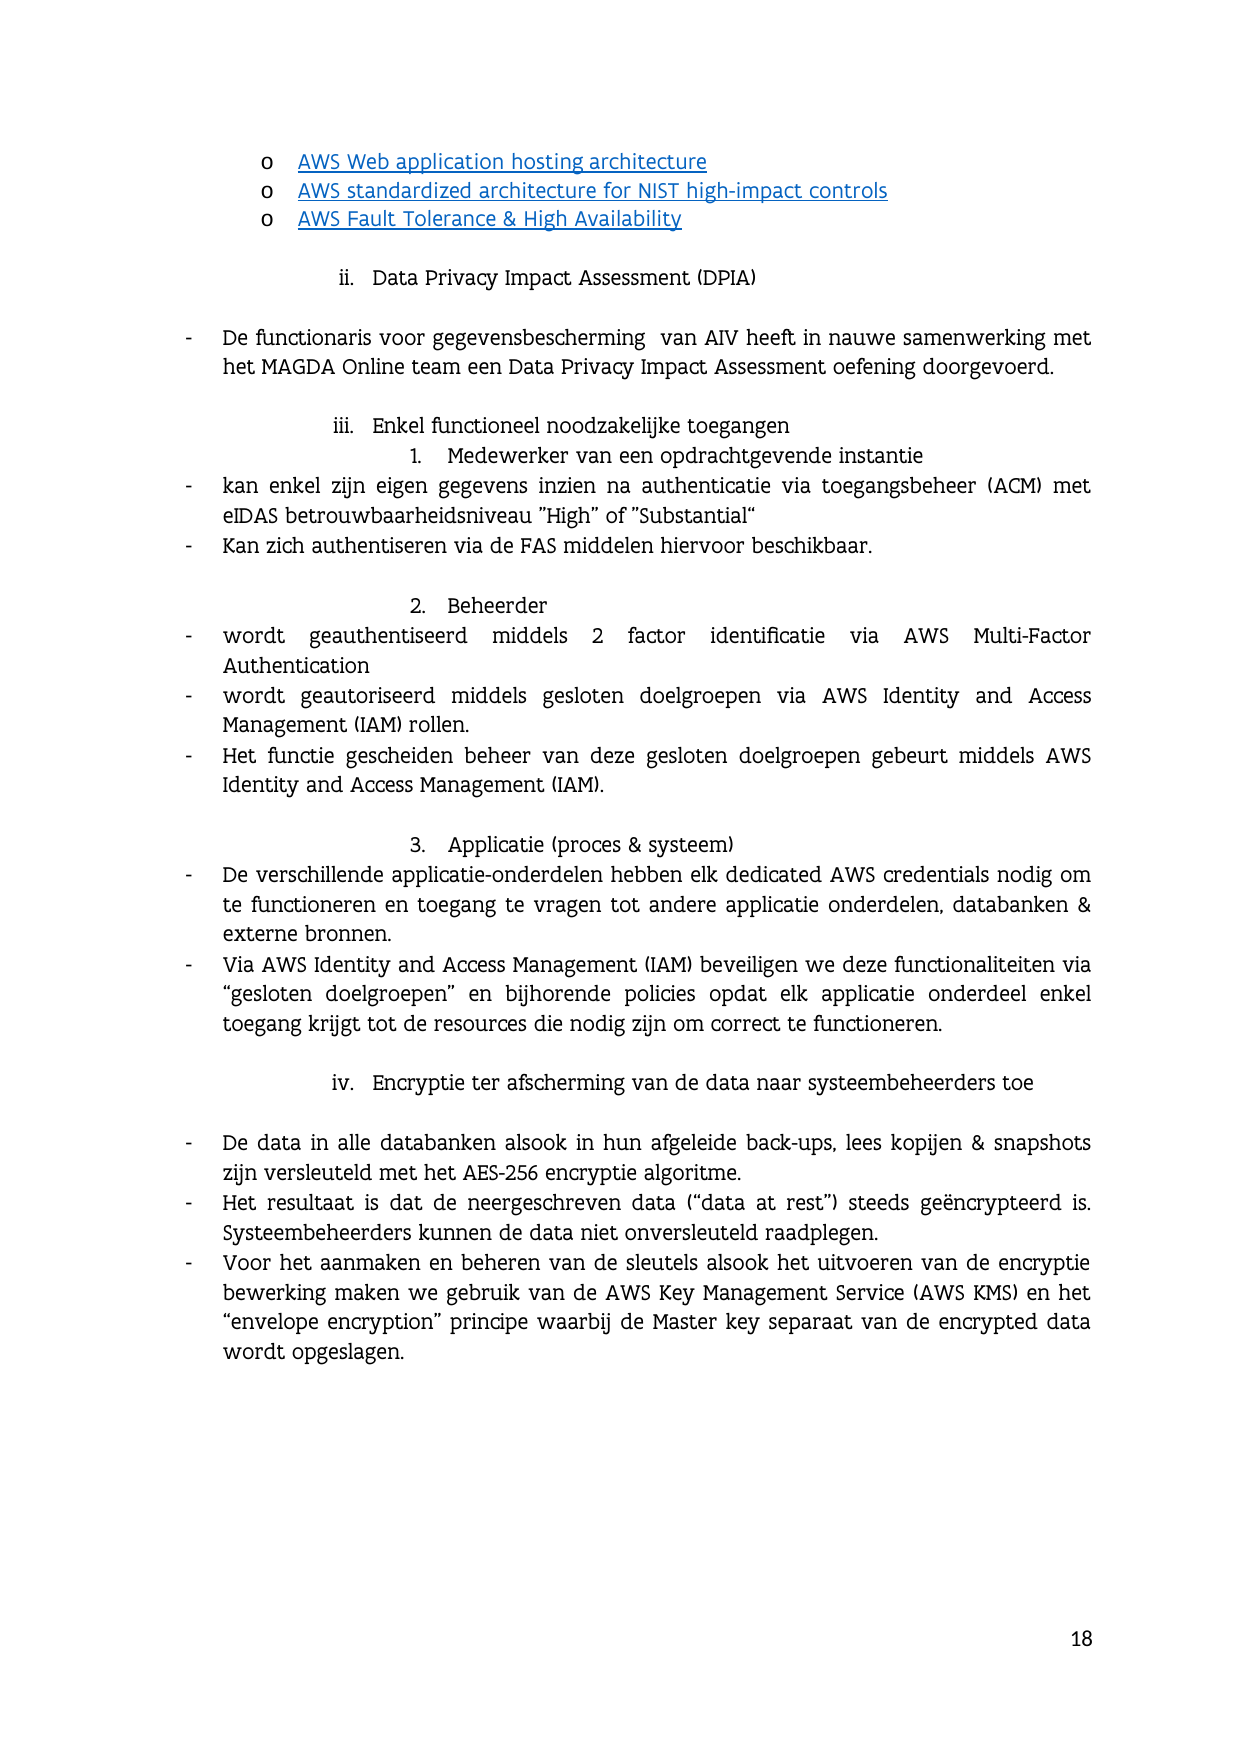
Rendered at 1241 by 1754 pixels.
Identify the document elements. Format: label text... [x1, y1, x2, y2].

list Kan zich authentiseren via de FAS middelen hiervoor beschikbaar. [185, 531, 1093, 559]
list Medewerker van een opdrachtgevende instantie [410, 442, 1093, 469]
list Enkel functioneel noodzakelijke toegangen [354, 412, 1093, 440]
list De data in alle databanken alsook in hun afgeleide back-ups, lees kopijen & snapshots zijn versleuteld met het AES-256 encryptie algoritme. [185, 1128, 1093, 1186]
list Het resultaat is dat de neergeschreven data (“data at rest”) steeds geëncrypteerd is. Systeembeheerders kunnen de data niet onversleuteld raadplegen. [185, 1188, 1093, 1246]
list Applicatie (proces & systeem) [410, 830, 1093, 858]
list De functionaris voor gegevensbescherming van AIV heeft in nauwe samenwerking met het MAGDA Online team een Data Privacy Impact Assessment oefening doorgevoerd. [185, 323, 1093, 380]
list Data Privacy Impact Assessment (DPIA) [354, 263, 1093, 291]
list De verschillende applicatie-onderdelen hebben elk dedicated AWS credentials nodig om te functioneren en toegang te vragen tot andere applicatie onderdelen, databanken & externe bronnen. [185, 860, 1093, 947]
list wordt geauthentiseerd middels 2 factor identificatie via AWS Multi-Factor Authentication [185, 621, 1093, 679]
list AWS Web application hosting architecture [260, 148, 1093, 176]
list AWS standardized architecture for NIST high-impact controls [260, 176, 1093, 205]
list AWS Fault Tolerance & High Availability [260, 205, 1093, 233]
list kan enkel zijn eigen gegevens inzien na authenticatie via toegangsbeheer (ACM) met eIDAS betrouwbaarheidsniveau "High" of "Substantial“ [185, 472, 1093, 529]
list Encryptie ter afscherming van de data naar systeembeheerders toe [354, 1069, 1093, 1096]
list Via AWS Identity and Access Management (IAM) beveiligen we deze functionaliteiten via “gesloten doelgroepen” en bijhorende policies opdat elk applicatie onderdeel enkel toegang krijgt tot de resources die nodig zijn om correct te functioneren. [185, 950, 1093, 1037]
list wordt geautoriseerd middels gesloten doelgroepen via AWS Identity and Access Management (IAM) rollen. [185, 681, 1093, 739]
list Het functie gescheiden beheer van deze gesloten doelgroepen gebeurt middels AWS Identity and Access Management (IAM). [185, 741, 1093, 798]
list Beheerder [410, 591, 1093, 619]
list Voor het aanmaken en beheren van de sleutels alsook het uitvoeren van de encryptie bewerking maken we gebruik van de AWS Key Management Service (AWS KMS) en het “envelope encryption” principe waarbij de Master key separaat van de encrypted data wordt opgeslagen. [185, 1248, 1093, 1365]
